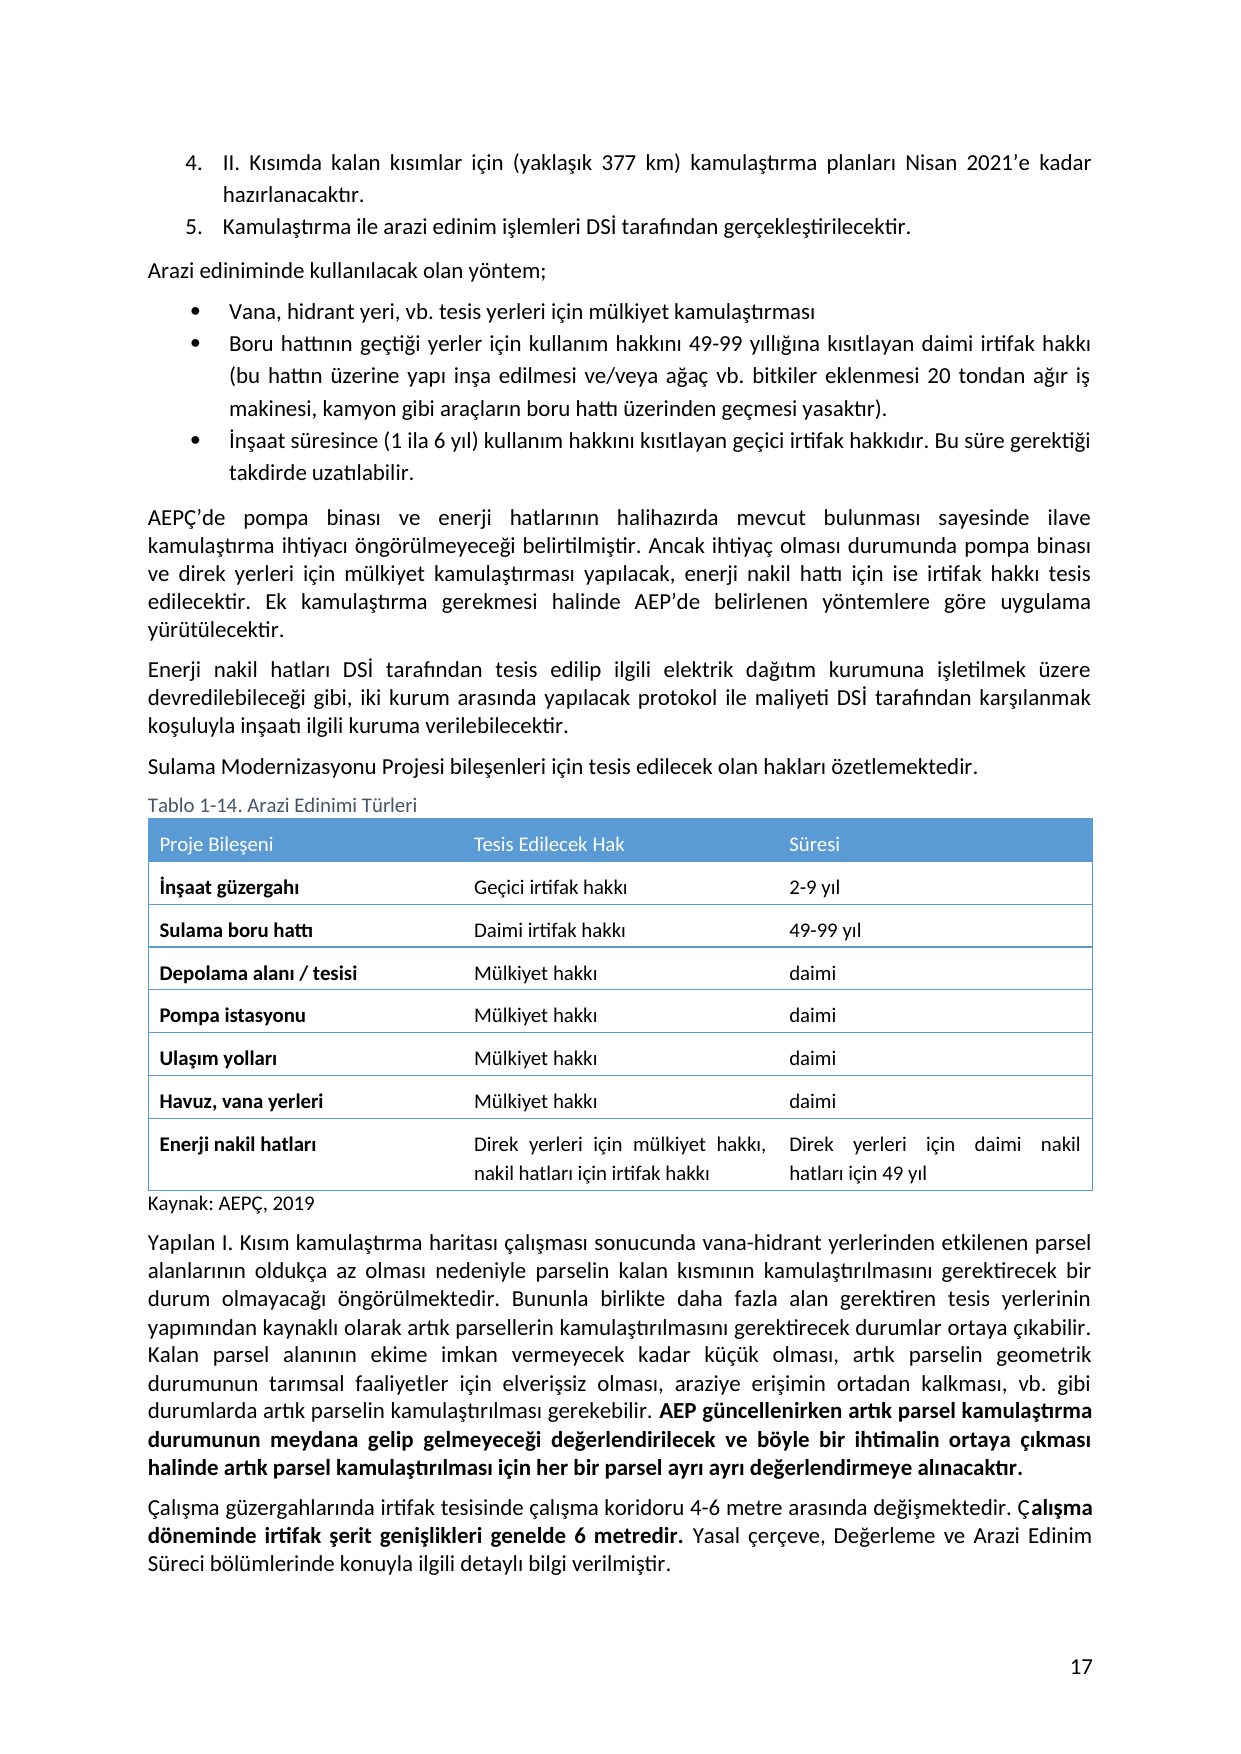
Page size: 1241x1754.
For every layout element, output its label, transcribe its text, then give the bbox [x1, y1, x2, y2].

table_cell daimi [778, 1076, 1092, 1118]
table_cell Mülkiyet hakkı [463, 990, 778, 1032]
text Sulama Modernizasyonu Projesi bileşenleri için tesis edilecek olan hakları özetlemektedir. [148, 752, 1093, 780]
table_cell Geçici irtifak hakkı [463, 862, 778, 903]
table_cell Mülkiyet hakkı [463, 1076, 778, 1118]
list Vana, hidrant yeri, vb. tesis yerleri için mülkiyet kamulaştırması [191, 297, 1093, 325]
text Çalışma güzergahlarında irtifak tesisinde çalışma koridoru 4-6 metre arasında değişmektedir. Çalışma döneminde irtifak şerit genişlikleri genelde 6 metredir. Yasal çerçeve, Değerleme ve Arazi Edinim Süreci bölümlerinde konuyla ilgili detaylı bilgi verilmiştir. [148, 1493, 1093, 1577]
text Enerji nakil hatları DSİ tarafından tesis edilip ilgili elektrik dağıtım kurumuna işletilmek üzere devredilebileceği gibi, iki kurum arasında yapılacak protokol ile maliyeti DSİ tarafından karşılanmak koşuluyla inşaatı ilgili kuruma verilebilecektir. [148, 655, 1093, 739]
table_cell Mülkiyet hakkı [463, 948, 778, 989]
table_cell Ulaşım yolları [149, 1033, 463, 1075]
table_cell Havuz, vana yerleri [149, 1076, 463, 1118]
text Arazi ediniminde kullanılacak olan yöntem; [148, 257, 1093, 285]
table_cell daimi [778, 1033, 1092, 1075]
table_cell 49-99 yıl [778, 905, 1092, 946]
table_cell Enerji nakil hatları [149, 1119, 463, 1189]
table_cell daimi [778, 948, 1092, 989]
table_header Tesis Edilecek Hak [463, 819, 778, 861]
table_cell Sulama boru hattı [149, 905, 463, 946]
table_cell İnşaat güzergahı [149, 862, 463, 903]
table_cell 2-9 yıl [778, 862, 1092, 903]
list Kamulaştırma ile arazi edinim işlemleri DSİ tarafından gerçekleştirilecektir. [185, 212, 1093, 240]
table_cell Direk yerleri için mülkiyet hakkı, nakil hatları için irtifak hakkı [463, 1119, 778, 1189]
text Yapılan I. Kısım kamulaştırma haritası çalışması sonucunda vana-hidrant yerlerinden etkilenen parsel alanlarının oldukça az olması nedeniyle parselin kalan kısmının kamulaştırılmasını gerektirecek bir durum olmayacağı öngörülmektedir. Bununla birlikte daha fazla alan gerektiren tesis yerlerinin yapımından kaynaklı olarak artık parsellerin kamulaştırılmasını gerektirecek durumlar ortaya çıkabilir. Kalan parsel alanının ekime imkan vermeyecek kadar küçük olması, artık parselin geometrik durumunun tarımsal faaliyetler için elverişsiz olması, araziye erişimin ortadan kalkması, vb. gibi durumlarda artık parselin kamulaştırılması gerekebilir. AEP güncellenirken artık parsel kamulaştırma durumunun meydana gelip gelmeyeceği değerlendirilecek ve böyle bir ihtimalin ortaya çıkması halinde artık parsel kamulaştırılması için her bir parsel ayrı ayrı değerlendirmeye alınacaktır. [148, 1228, 1093, 1481]
table_header Süresi [778, 819, 1092, 861]
text AEPÇ’de pompa binası ve enerji hatlarının halihazırda mevcut bulunması sayesinde ilave kamulaştırma ihtiyacı öngörülmeyeceği belirtilmiştir. Ancak ihtiyaç olması durumunda pompa binası ve direk yerleri için mülkiyet kamulaştırması yapılacak, enerji nakil hattı için ise irtifak hakkı tesis edilecektir. Ek kamulaştırma gerekmesi halinde AEP’de belirlenen yöntemlere göre uygulama yürütülecektir. [148, 503, 1093, 643]
table_header Proje Bileşeni [149, 819, 463, 861]
list İnşaat süresince (1 ila 6 yıl) kullanım hakkını kısıtlayan geçici irtifak hakkıdır. Bu süre gerektiği takdirde uzatılabilir. [191, 426, 1093, 486]
list II. Kısımda kalan kısımlar için (yaklaşık 377 km) kamulaştırma planları Nisan 2021’e kadar hazırlanacaktır. [185, 148, 1093, 208]
text Kaynak: AEPÇ, 2019 [148, 1191, 1093, 1216]
list Boru hattının geçtiği yerler için kullanım hakkını 49-99 yıllığına kısıtlayan daimi irtifak hakkı (bu hattın üzerine yapı inşa edilmesi ve/veya ağaç vb. bitkiler eklenmesi 20 tondan ağır iş makinesi, kamyon gibi araçların boru hattı üzerinden geçmesi yasaktır). [191, 329, 1093, 422]
table_cell Mülkiyet hakkı [463, 1033, 778, 1075]
table_cell Direk yerleri için daimi nakil hatları için 49 yıl [778, 1119, 1092, 1189]
table_cell Pompa istasyonu [149, 990, 463, 1032]
table_cell Depolama alanı / tesisi [149, 948, 463, 989]
table_cell daimi [778, 990, 1092, 1032]
table_cell Daimi irtifak hakkı [463, 905, 778, 946]
